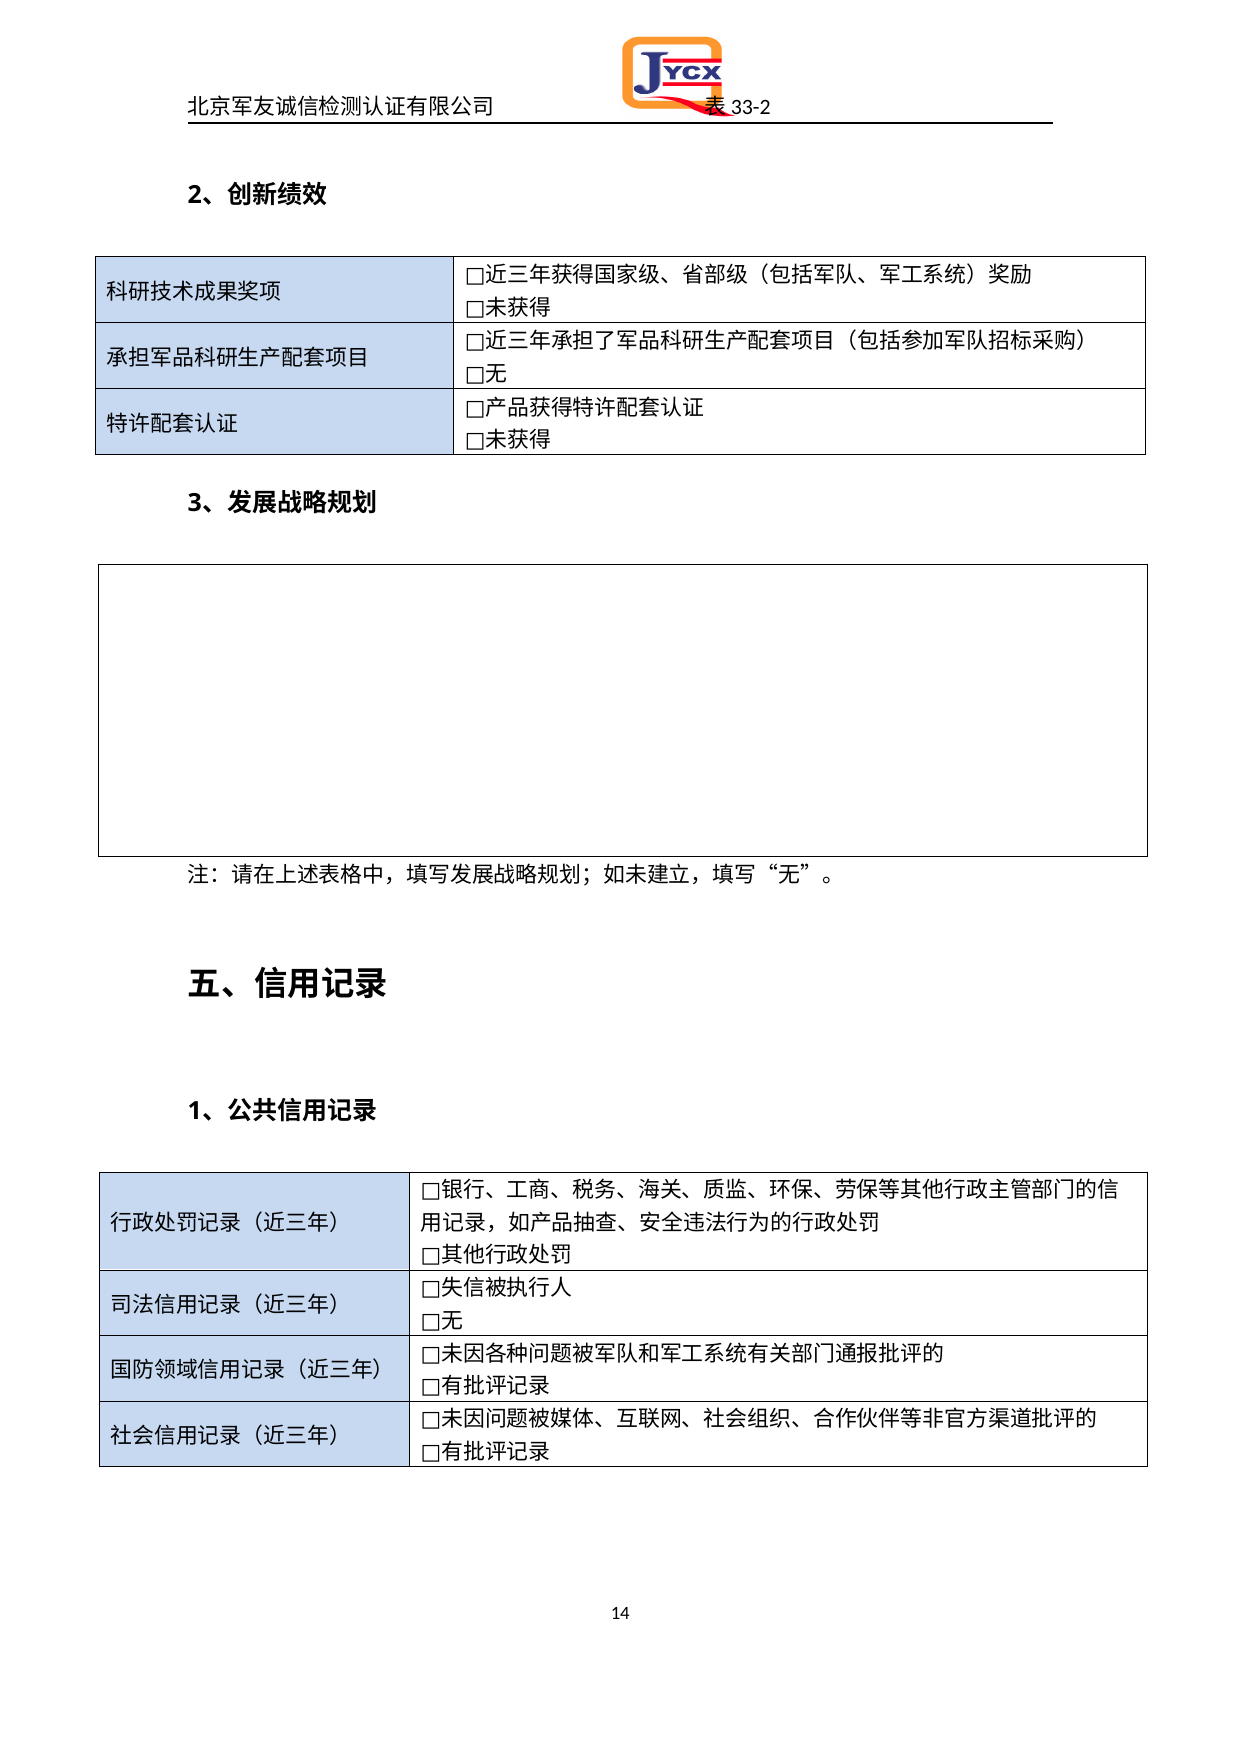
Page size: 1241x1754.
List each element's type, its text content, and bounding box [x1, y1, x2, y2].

table_cell 司法信用记录（近三年） [100, 1271, 409, 1335]
table_cell 特许配套认证 [96, 389, 453, 454]
table_cell 社会信用记录（近三年） [100, 1402, 409, 1466]
table_cell □未因问题被媒体、互联网、社会组织、合作伙伴等非官方渠道批评的 □有批评记录 [410, 1402, 1147, 1466]
table_cell □近三年承担了军品科研生产配套项目（包括参加军队招标采购） □无 [454, 323, 1145, 388]
table_cell 承担军品科研生产配套项目 [96, 323, 453, 388]
table_header [99, 565, 1147, 856]
table_cell 国防领域信用记录（近三年） [100, 1336, 409, 1401]
table_cell □未因各种问题被军队和军工系统有关部门通报批评的 □有批评记录 [410, 1336, 1147, 1401]
text 3、发展战略规划 [187, 468, 1053, 533]
table_header 行政处罚记录（近三年） [100, 1173, 409, 1269]
text 1、公共信用记录 [187, 1076, 1053, 1141]
table_cell □产品获得特许配套认证 □未获得 [454, 389, 1145, 454]
text 注：请在上述表格中，填写发展战略规划；如未建立，填写“无”。 [187, 857, 1053, 889]
picture [618, 33, 740, 119]
table_cell □失信被执行人 □无 [410, 1271, 1147, 1335]
subtitle 五、信用记录 [187, 949, 1053, 1014]
table_header □近三年获得国家级、省部级（包括军队、军工系统）奖励 □未获得 [454, 257, 1145, 322]
table_header □银行、工商、税务、海关、质监、环保、劳保等其他行政主管部门的信用记录，如产品抽查、安全违法行为的行政处罚 □其他行政处罚 [410, 1173, 1147, 1269]
table_header 科研技术成果奖项 [96, 257, 453, 322]
text 2、创新绩效 [187, 161, 1053, 226]
